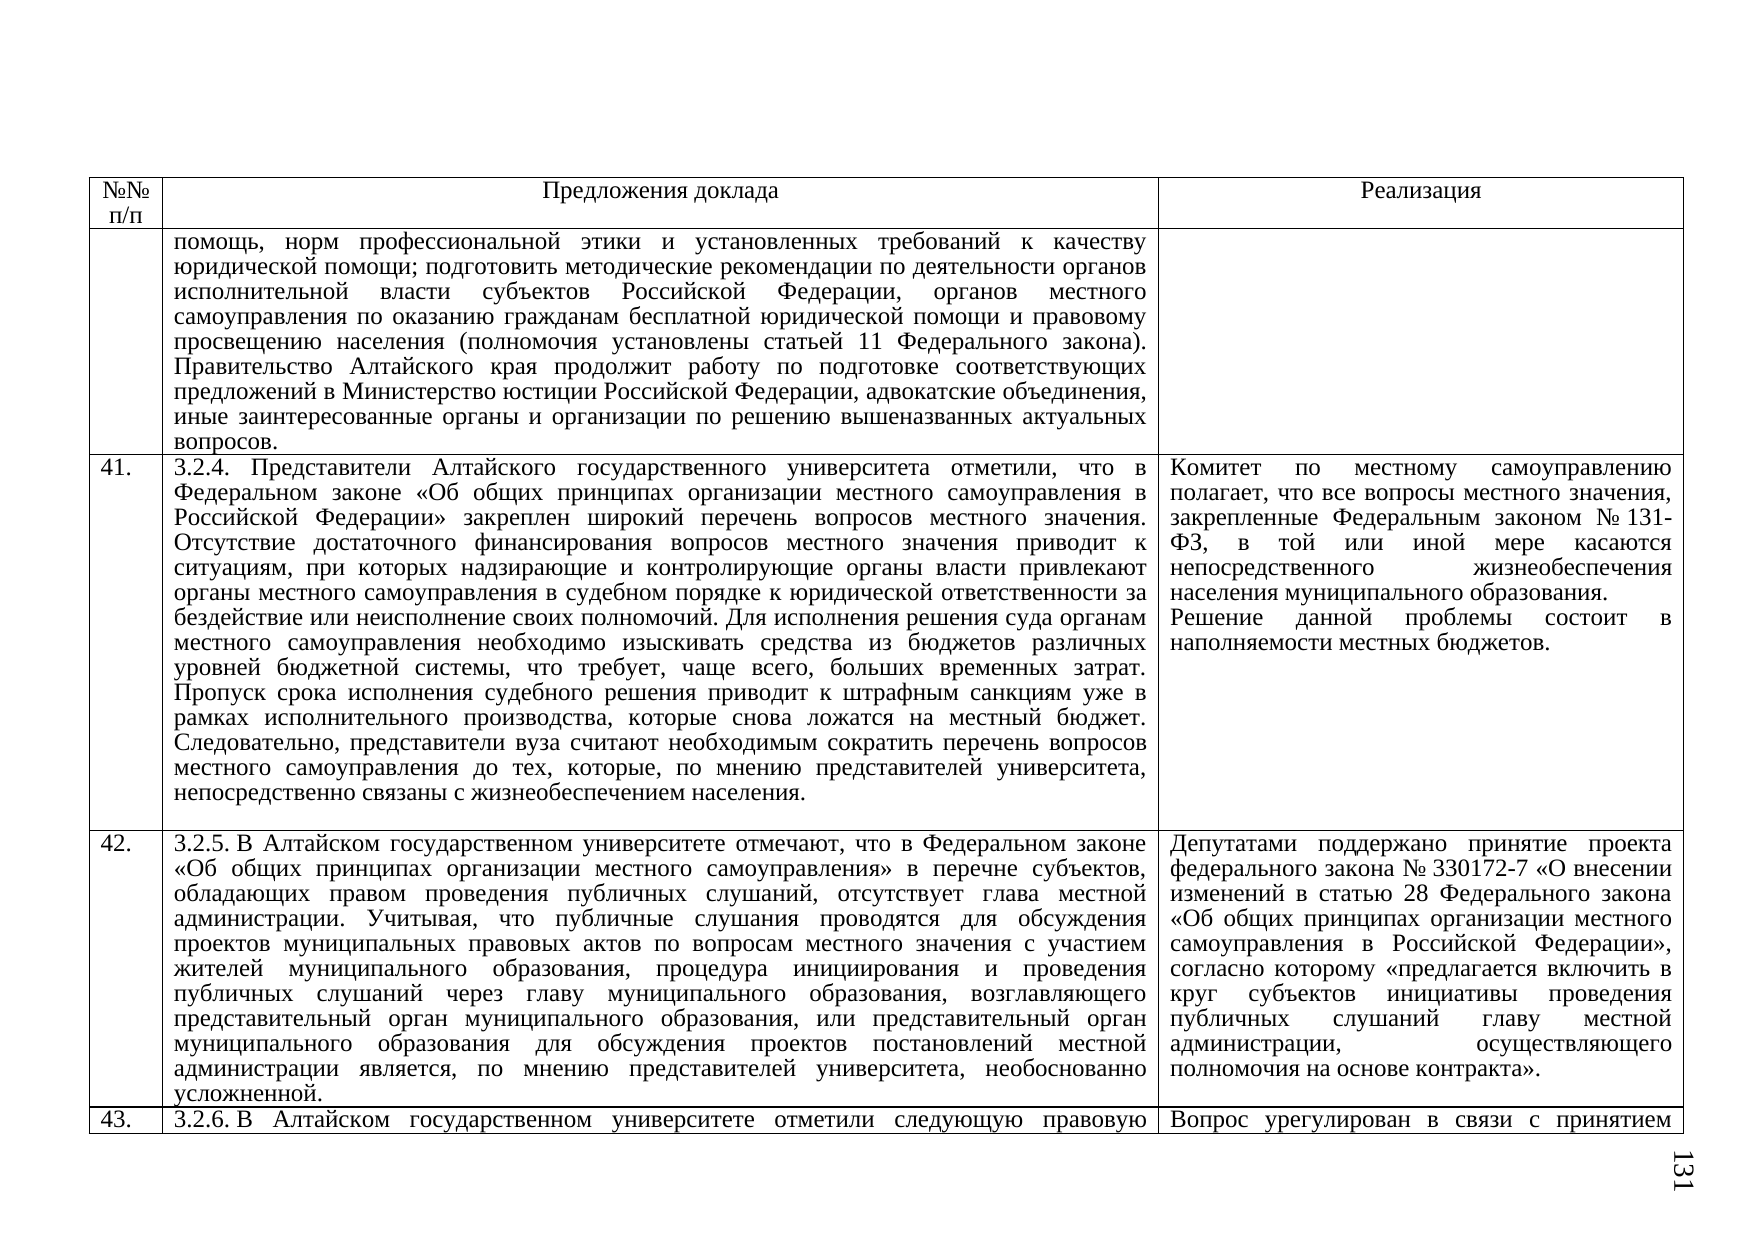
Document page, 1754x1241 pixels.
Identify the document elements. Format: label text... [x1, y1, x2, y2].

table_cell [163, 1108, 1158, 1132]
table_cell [1159, 1108, 1683, 1132]
table_header Предложения доклада [163, 178, 1158, 228]
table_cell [1159, 229, 1683, 454]
table_cell Депутатами поддержано принятие проекта федерального закона № 330172-7 «О внесении изменений в статью 28 Федерального закона «Об общих принципах организации местного самоуправления в Российской Федерации», согласно которому «предлагается включить в круг субъектов инициативы проведения публичных слушаний главу местной администрации, осуществляющего полномочия на основе контракта». [1159, 831, 1683, 1106]
table_cell 3.2.4. Представители Алтайского государственного университета отметили, что в Федеральном законе «Об общих принципах организации местного самоуправления в Российской Федерации» закреплен широкий перечень вопросов местного значения. Отсутствие достаточного финансирования вопросов местного значения приводит к ситуациям, при которых надзирающие и контролирующие органы власти привлекают органы местного самоуправления в судебном порядке к юридической ответственности за бездействие или неисполнение своих полномочий. Для исполнения решения суда органам местного самоуправления необходимо изыскивать средства из бюджетов различных уровней бюджетной системы, что требует, чаще всего, больших временных затрат. Пропуск срока исполнения судебного решения приводит к штрафным санкциям уже в рамках исполнительного производства, которые снова ложатся на местный бюджет. Следовательно, представители вуза считают необходимым сократить перечень вопросов местного самоуправления до тех, которые, по мнению представителей университета, непосредственно связаны с жизнеобеспечением населения. [163, 455, 1158, 830]
table_header №№ п/п [90, 178, 162, 228]
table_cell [163, 229, 1158, 454]
table_cell [90, 1108, 162, 1132]
table_cell [90, 455, 162, 830]
table_header Реализация [1159, 178, 1683, 228]
table_cell Комитет по местному самоуправлению полагает, что все вопросы местного значения, закрепленные Федеральным законом № 131-ФЗ, в той или иной мере касаются непосредственного жизнеобеспечения населения муниципального образования. Решение данной проблемы состоит в наполняемости местных бюджетов. [1159, 455, 1683, 830]
table_cell 3.2.5. В Алтайском государственном университете отмечают, что в Федеральном законе «Об общих принципах организации местного самоуправления» в перечне субъектов, обладающих правом проведения публичных слушаний, отсутствует глава местной администрации. Учитывая, что публичные слушания проводятся для обсуждения проектов муниципальных правовых актов по вопросам местного значения с участием жителей муниципального образования, процедура инициирования и проведения публичных слушаний через главу муниципального образования, возглавляющего представительный орган муниципального образования, или представительный орган муниципального образования для обсуждения проектов постановлений местной администрации является, по мнению представителей университета, необоснованно усложненной. [163, 831, 1158, 1106]
table_cell [90, 831, 162, 1106]
table_cell [90, 229, 162, 454]
